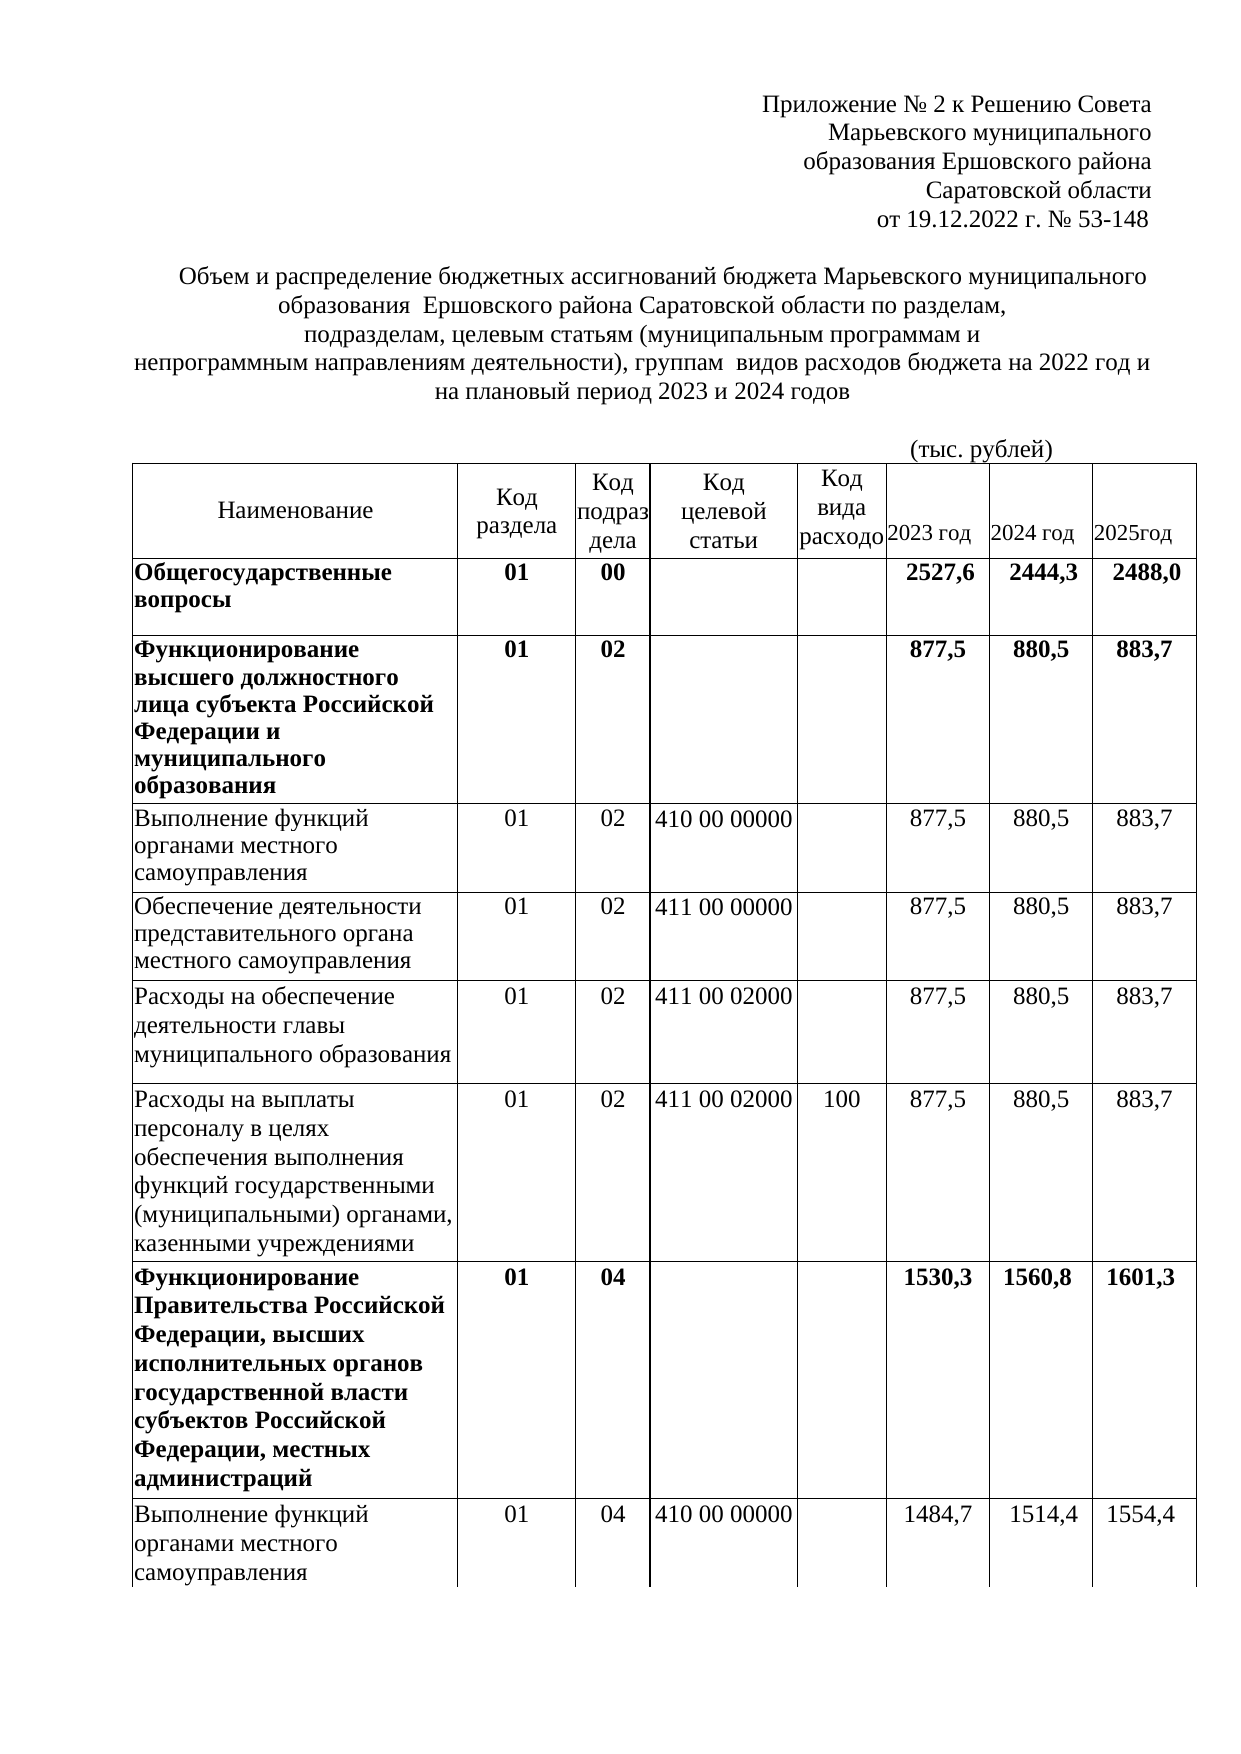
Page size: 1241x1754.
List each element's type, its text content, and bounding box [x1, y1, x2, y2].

table_header 2025год [1093, 464, 1196, 558]
table_cell 883,7 [1093, 804, 1196, 892]
table_cell 1560,8 [990, 1262, 1092, 1498]
table_cell 100 [798, 1084, 886, 1261]
table_cell Расходы на выплаты персоналу в целях обеспечения выполнения функций государственными (муниципальными) органами, казенными учреждениями [133, 1084, 457, 1261]
table_cell 883,7 [1093, 893, 1196, 980]
table_cell 877,5 [887, 1084, 989, 1261]
table_cell 880,5 [990, 636, 1092, 803]
table_cell Функционирование Правительства Российской Федерации, высших исполнительных органов государственной власти субъектов Российской Федерации, местных администраций [133, 1262, 457, 1498]
table_cell 411 00 02000 [651, 981, 797, 1083]
table_cell 01 [458, 1499, 575, 1587]
text Приложение № 2 к Решению Совета Марьевского муниципального образования Ершовского района Саратовской области [737, 89, 1152, 204]
table_header Код раздела [458, 464, 575, 558]
table_cell 2527,6 [887, 559, 989, 635]
table_cell 01 [458, 1262, 575, 1498]
table_cell 411 00 00000 [651, 893, 797, 980]
table_cell 2444,3 [990, 559, 1092, 635]
table_cell [798, 636, 886, 803]
table_cell 883,7 [1093, 981, 1196, 1083]
table_header 2024 год [990, 464, 1092, 558]
table_cell 02 [576, 1084, 649, 1261]
table_cell 883,7 [1093, 636, 1196, 803]
table_cell [651, 636, 797, 803]
table_cell [651, 1262, 797, 1498]
table_cell 04 [576, 1262, 649, 1498]
table_cell 1530,3 [887, 1262, 989, 1498]
table_cell 410 00 00000 [651, 1499, 797, 1587]
table_cell [651, 559, 797, 635]
table_header Код подраздела [576, 464, 649, 558]
table_cell [798, 1499, 886, 1587]
table_cell 880,5 [990, 1084, 1092, 1261]
table_header Код вида расходов [798, 464, 836, 558]
table_cell 877,5 [887, 636, 989, 803]
table_cell 2488,0 [1093, 559, 1196, 635]
table_cell 02 [576, 636, 649, 803]
table_header 2023 год [887, 464, 989, 558]
table_cell 01 [458, 981, 575, 1083]
table_cell [798, 804, 886, 892]
table_cell 877,5 [887, 804, 989, 892]
table_cell 01 [458, 804, 575, 892]
table_cell 01 [458, 559, 575, 635]
table_cell Функционирование высшего должностного лица субъекта Российской Федерации и муниципального образования [133, 636, 457, 803]
table_cell 880,5 [990, 981, 1092, 1083]
table_cell 1601,3 [1093, 1262, 1196, 1498]
table_cell 877,5 [887, 981, 989, 1083]
table_header Код вида расходов [847, 464, 886, 558]
table_cell Обеспечение деятельности представительного органа местного самоуправления [133, 893, 457, 980]
table_header Наименование [133, 464, 457, 558]
table_cell 411 00 02000 [651, 1084, 797, 1261]
table_cell 1484,7 [887, 1499, 989, 1587]
table_cell 02 [576, 893, 649, 980]
table_cell [798, 559, 886, 635]
table_header Код целевой статьи [651, 464, 797, 558]
table_cell 880,5 [990, 804, 1092, 892]
table_cell Выполнение функций органами местного самоуправления [133, 804, 457, 892]
table_cell 01 [458, 1084, 575, 1261]
table_cell 1554,4 [1093, 1499, 1196, 1587]
text Объем и распределение бюджетных ассигнований бюджета Марьевского муниципального образования Ершовского района Саратовской области по разделам, подразделам, целевым статьям (муниципальным программам и непрограммным направлениям деятельности), группам видов расходов бюджета на 2022 год и на плановый период 2023 и 2024 годов [133, 261, 1152, 405]
text (тыс. рублей) [910, 434, 1152, 462]
table_cell 1514,4 [990, 1499, 1092, 1587]
table_cell Выполнение функций органами местного самоуправления [133, 1499, 457, 1587]
table_cell Общегосударственные вопросы [133, 559, 457, 635]
table_cell 883,7 [1093, 1084, 1196, 1261]
table_cell 02 [576, 981, 649, 1083]
table_cell [798, 1262, 886, 1498]
table_cell [798, 981, 886, 1083]
table_cell 04 [576, 1499, 649, 1587]
table_cell 01 [458, 636, 575, 803]
table_cell 880,5 [990, 893, 1092, 980]
table_cell Расходы на обеспечение деятельности главы муниципального образования [133, 981, 457, 1083]
table_cell 00 [576, 559, 649, 635]
table_cell 01 [458, 893, 575, 980]
table_cell 410 00 00000 [651, 804, 797, 892]
table_cell [798, 893, 886, 980]
table_cell 02 [576, 804, 649, 892]
table_cell 877,5 [887, 893, 989, 980]
